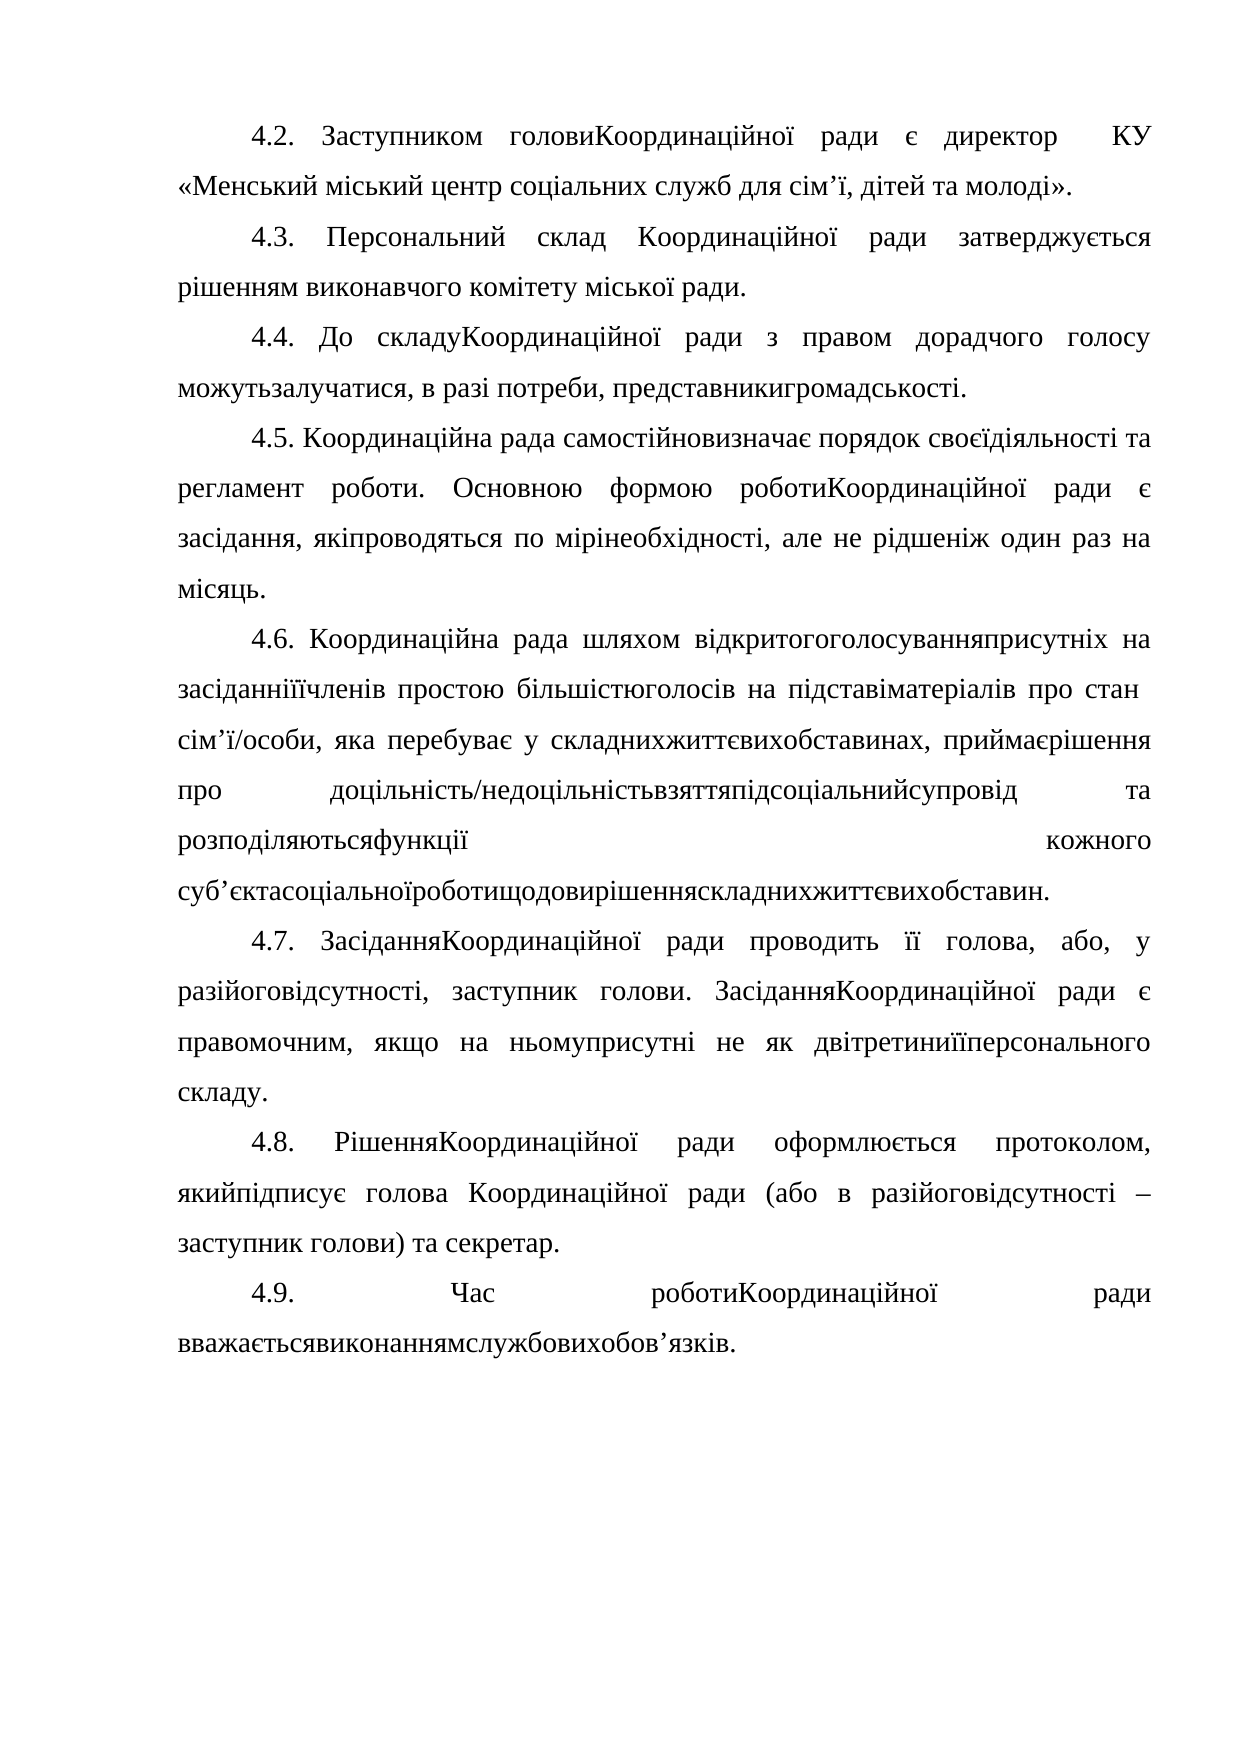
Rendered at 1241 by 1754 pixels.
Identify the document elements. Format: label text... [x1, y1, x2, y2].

text 4.3. Персональний склад Координаційної ради затверджується рішенням виконавчого комітету міської ради. [177, 219, 1152, 303]
text 4.4. До складуКоординаційної ради з правом дорадчого голосу можутьзалучатися, в разі потреби, представникигромадськості. [177, 319, 1152, 403]
text 4.8. РішенняКоординаційної ради оформлюється протоколом, якийпідписує голова Координаційної ради (або в разійоговідсутності – заступник голови) та секретар. [177, 1124, 1152, 1258]
text 4.5. Координаційна рада самостійновизначає порядок своєїдіяльності та регламент роботи. Основною формою роботиКоординаційної ради є засідання, якіпроводяться по мірінеобхідності, але не рідшеніж один раз на місяць. [177, 420, 1152, 604]
text 4.6. Координаційна рада шляхом відкритогоголосуванняприсутніх на засіданніїїчленів простою більшістюголосів на підставіматеріалів про стан сім’ї/особи, яка перебуває у складнихжиттєвихобставинах, приймаєрішення про доцільність/недоцільністьвзяттяпідсоціальнийсупровід та розподіляютьсяфункції кожного суб’єктасоціальноїроботищодовирішенняскладнихжиттєвихобставин. [177, 621, 1152, 906]
text 4.7. ЗасіданняКоординаційної ради проводить її голова, або, у разійоговідсутності, заступник голови. ЗасіданняКоординаційної ради є правомочним, якщо на ньомуприсутні не як двітретиниїїперсонального складу. [177, 923, 1152, 1108]
text 4.2. Заступником головиКоординаційної ради є директор КУ «Менський міський центр соціальних служб для сім’ї, дітей та молоді». [177, 118, 1152, 202]
text 4.9. Час роботиКоординаційної ради вважаєтьсявиконаннямслужбовихобов’язків. [177, 1275, 1152, 1359]
